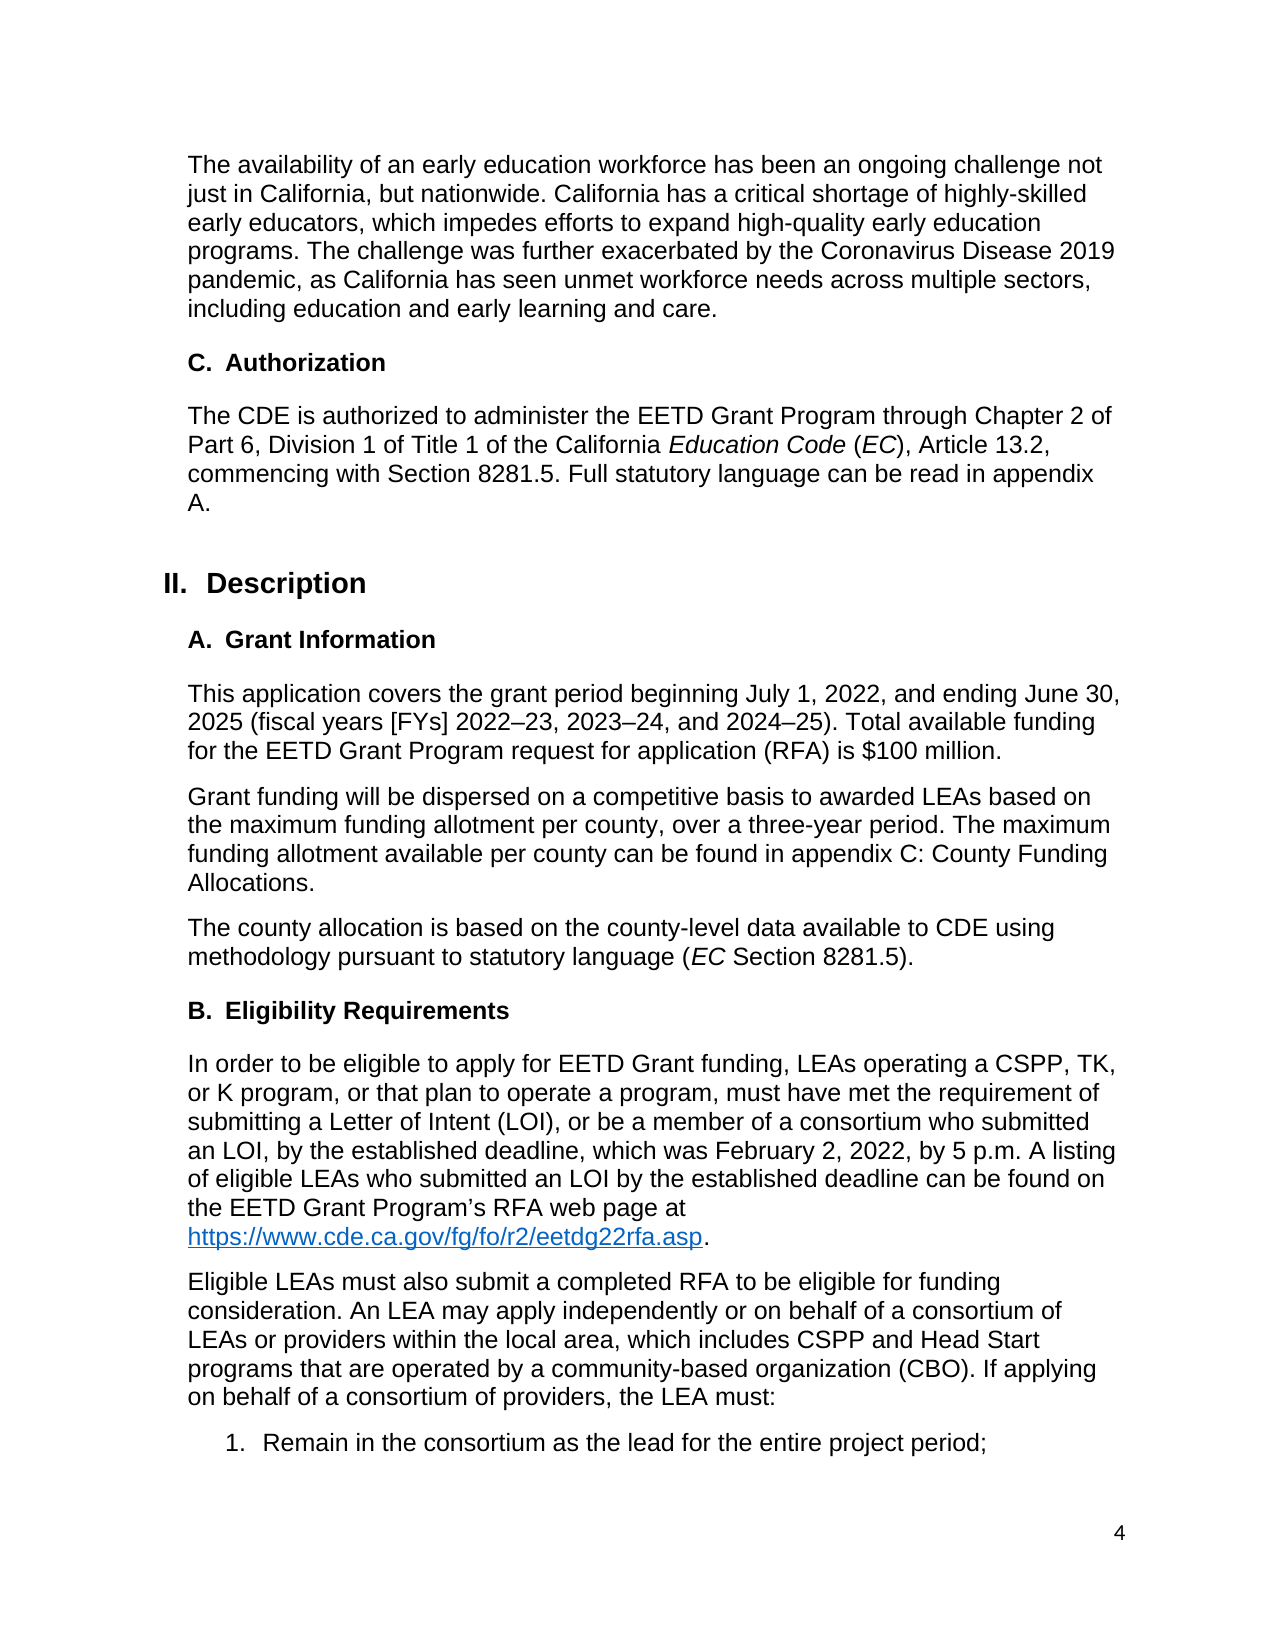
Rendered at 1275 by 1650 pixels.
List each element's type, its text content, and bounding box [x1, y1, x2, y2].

text Eligible LEAs must also submit a completed RFA to be eligible for funding consideration. An LEA may apply independently or on behalf of a consortium of LEAs or providers within the local area, which includes CSPP and Head Start programs that are operated by a community-based organization (CBO). If applying on behalf of a consortium of providers, the LEA must: [187, 1267, 1125, 1411]
text The CDE is authorized to administer the EETD Grant Program through Chapter 2 of Part 6, Division 1 of Title 1 of the California Education Code (EC), Article 13.2, commencing with Section 8281.5. Full statutory language can be read in appendix A. [187, 401, 1125, 516]
list Remain in the consortium as the lead for the entire project period; [225, 1428, 1125, 1456]
text In order to be eligible to apply for EETD Grant funding, LEAs operating a CSPP, TK, or K program, or that plan to operate a program, must have met the requirement of submitting a Letter of Intent (LOI), or be a member of a consortium who submitted an LOI, by the established deadline, which was February 2, 2022, by 5 p.m. A listing of eligible LEAs who submitted an LOI by the established deadline can be found on the EETD Grant Program’s RFA web page at https://www.cde.ca.gov/fg/fo/r2/eetdg22rfa.asp. [187, 1049, 1125, 1251]
subtitle Authorization [187, 347, 1125, 376]
text The county allocation is based on the county-level data available to CDE using methodology pursuant to statutory language (EC Section 8281.5). [187, 913, 1125, 971]
text The availability of an early education workforce has been an ongoing challenge not just in California, but nationwide. California has a critical shortage of highly-skilled early educators, which impedes efforts to expand high-quality early education programs. The challenge was further exacerbated by the Coronavirus Disease 2019 pandemic, as California has seen unmet workforce needs across multiple sectors, including education and early learning and care. [187, 150, 1125, 322]
subtitle Eligibility Requirements [187, 996, 1125, 1024]
subtitle Description [187, 566, 1125, 600]
text Grant funding will be dispersed on a competitive basis to awarded LEAs based on the maximum funding allotment per county, over a three-year period. The maximum funding allotment available per county can be found in appendix C: County Funding Allocations. [187, 781, 1125, 896]
subtitle Grant Information [187, 625, 1125, 653]
text This application covers the grant period beginning July 1, 2022, and ending June 30, 2025 (fiscal years [FYs] 2022–23, 2023–24, and 2024–25). Total available funding for the EETD Grant Program request for application (RFA) is $100 million. [187, 678, 1125, 765]
